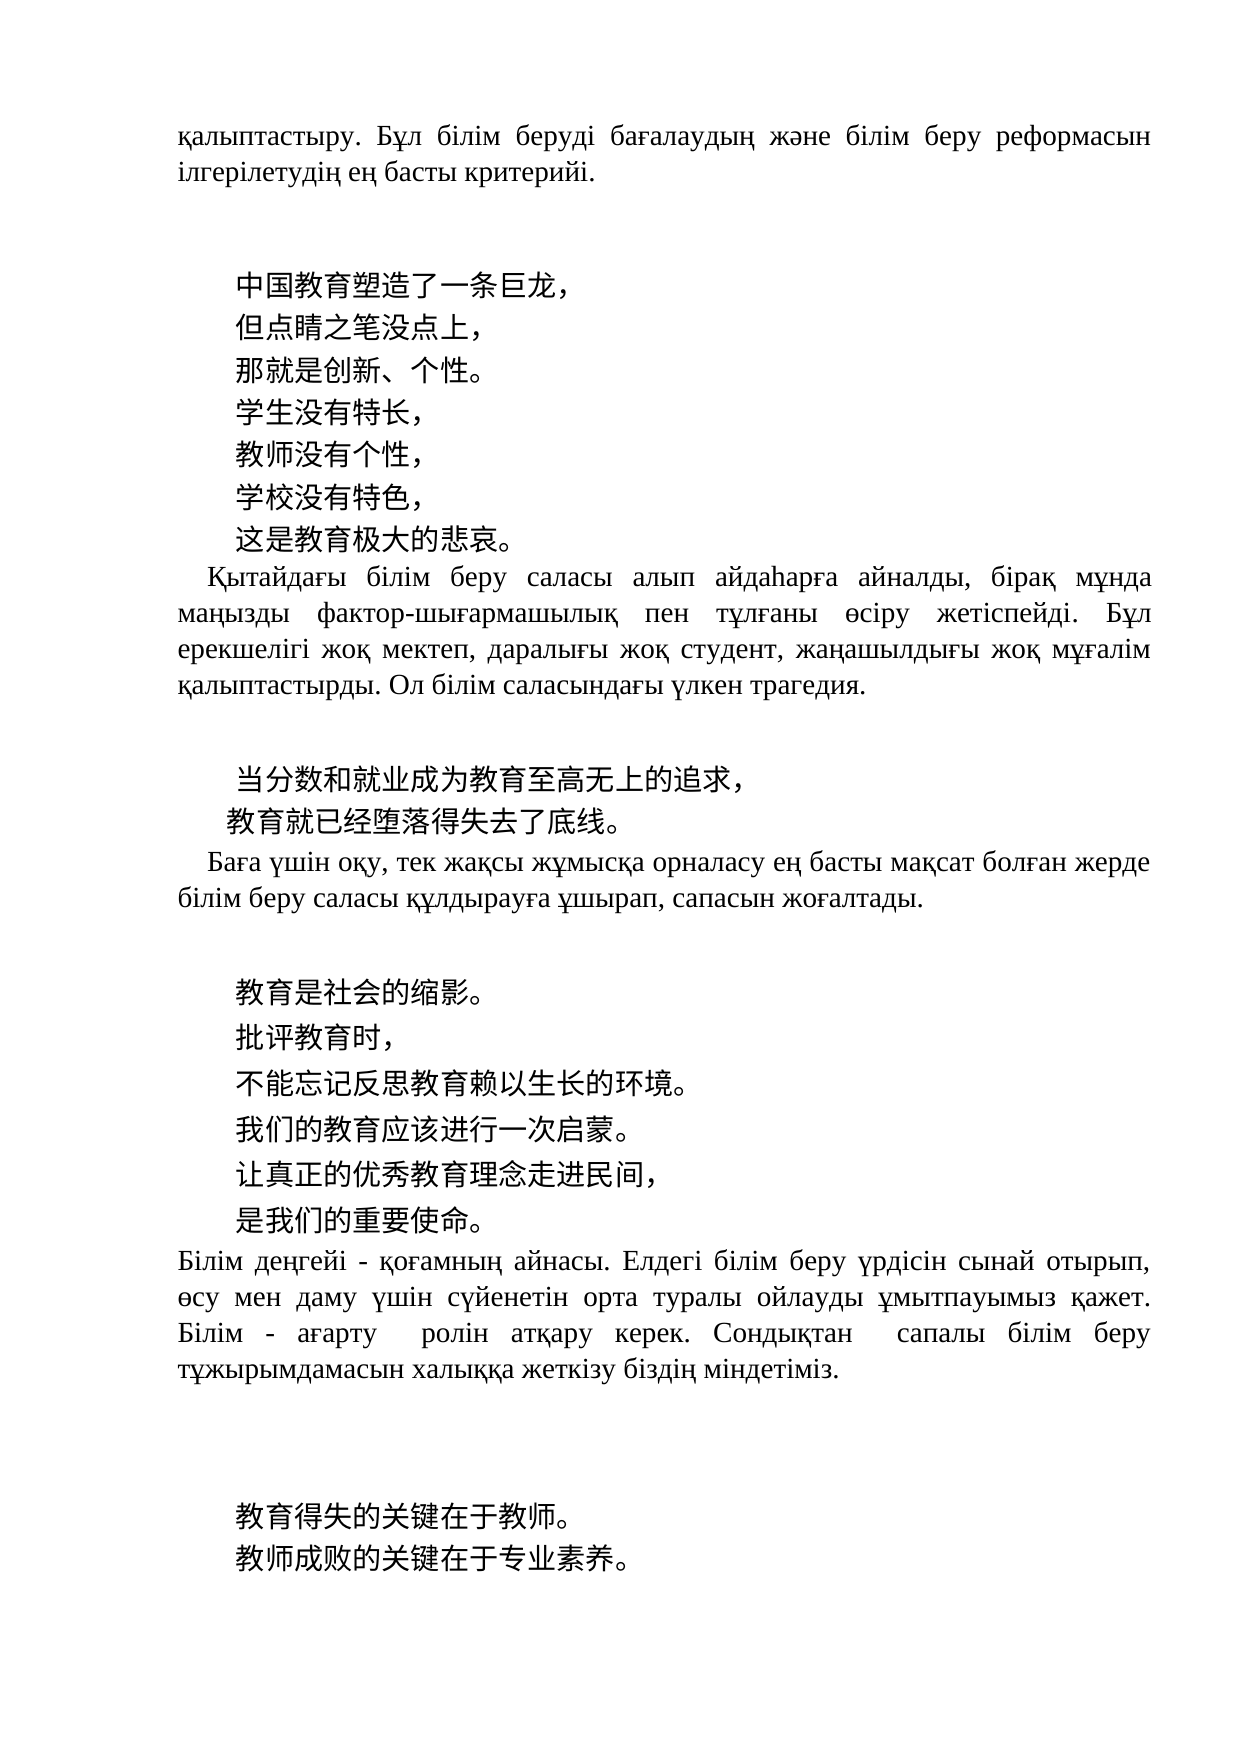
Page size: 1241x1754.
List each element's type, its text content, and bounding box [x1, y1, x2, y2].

text 学生没有特长， [177, 389, 1152, 432]
text 教育得失的关键在于教师。 [177, 1493, 1152, 1535]
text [177, 118, 1152, 188]
text 教育就已经堕落得失去了底线。 [177, 798, 1152, 841]
text Қытайдағы білім беру саласы алып айдаһарға айналды, бірақ мұнда маңызды фактор-шығармашылық пен тұлғаны өсіру жетіспейді. Бұл ерекшелігі жоқ мектеп, даралығы жоқ студент, жаңашылдығы жоқ мұғалім қалыптастырды. Ол білім саласындағы үлкен трагедия. [177, 559, 1152, 701]
text 是我们的重要使命。 [177, 1197, 1152, 1239]
text 那就是创新、个性。 [177, 347, 1152, 389]
text 让真正的优秀教育理念走进民间， [177, 1152, 1152, 1194]
text 但点睛之笔没点上， [177, 305, 1152, 347]
text 这是教育极大的悲哀。 [177, 516, 1152, 559]
text 当分数和就业成为教育至高无上的追求， [177, 756, 1152, 798]
text 批评教育时， [177, 1015, 1152, 1057]
text 教师成败的关键在于专业素养。 [177, 1535, 1152, 1578]
text 学校没有特色， [177, 474, 1152, 516]
text 教育是社会的缩影。 [177, 969, 1152, 1011]
text 不能忘记反思教育赖以生长的环境。 [177, 1060, 1152, 1103]
text 中国教育塑造了一条巨龙， [177, 263, 1152, 305]
text 我们的教育应该进行一次启蒙。 [177, 1106, 1152, 1148]
text 教师没有个性， [177, 432, 1152, 474]
text Білім деңгейі - қоғамның айнасы. Елдегі білім беру үрдісін сынай отырып, өсу мен даму үшін сүйенетін орта туралы ойлауды ұмытпауымыз қажет. Білім - ағарту ролін атқару керек. Сондықтан сапалы білім беру тұжырымдамасын халыққа жеткізу біздің міндетіміз. [177, 1243, 1152, 1385]
text Баға үшін оқу, тек жақсы жұмысқа орналасу ең басты мақсат болған жерде білім беру саласы құлдырауға ұшырап, сапасын жоғалтады. [177, 844, 1152, 914]
